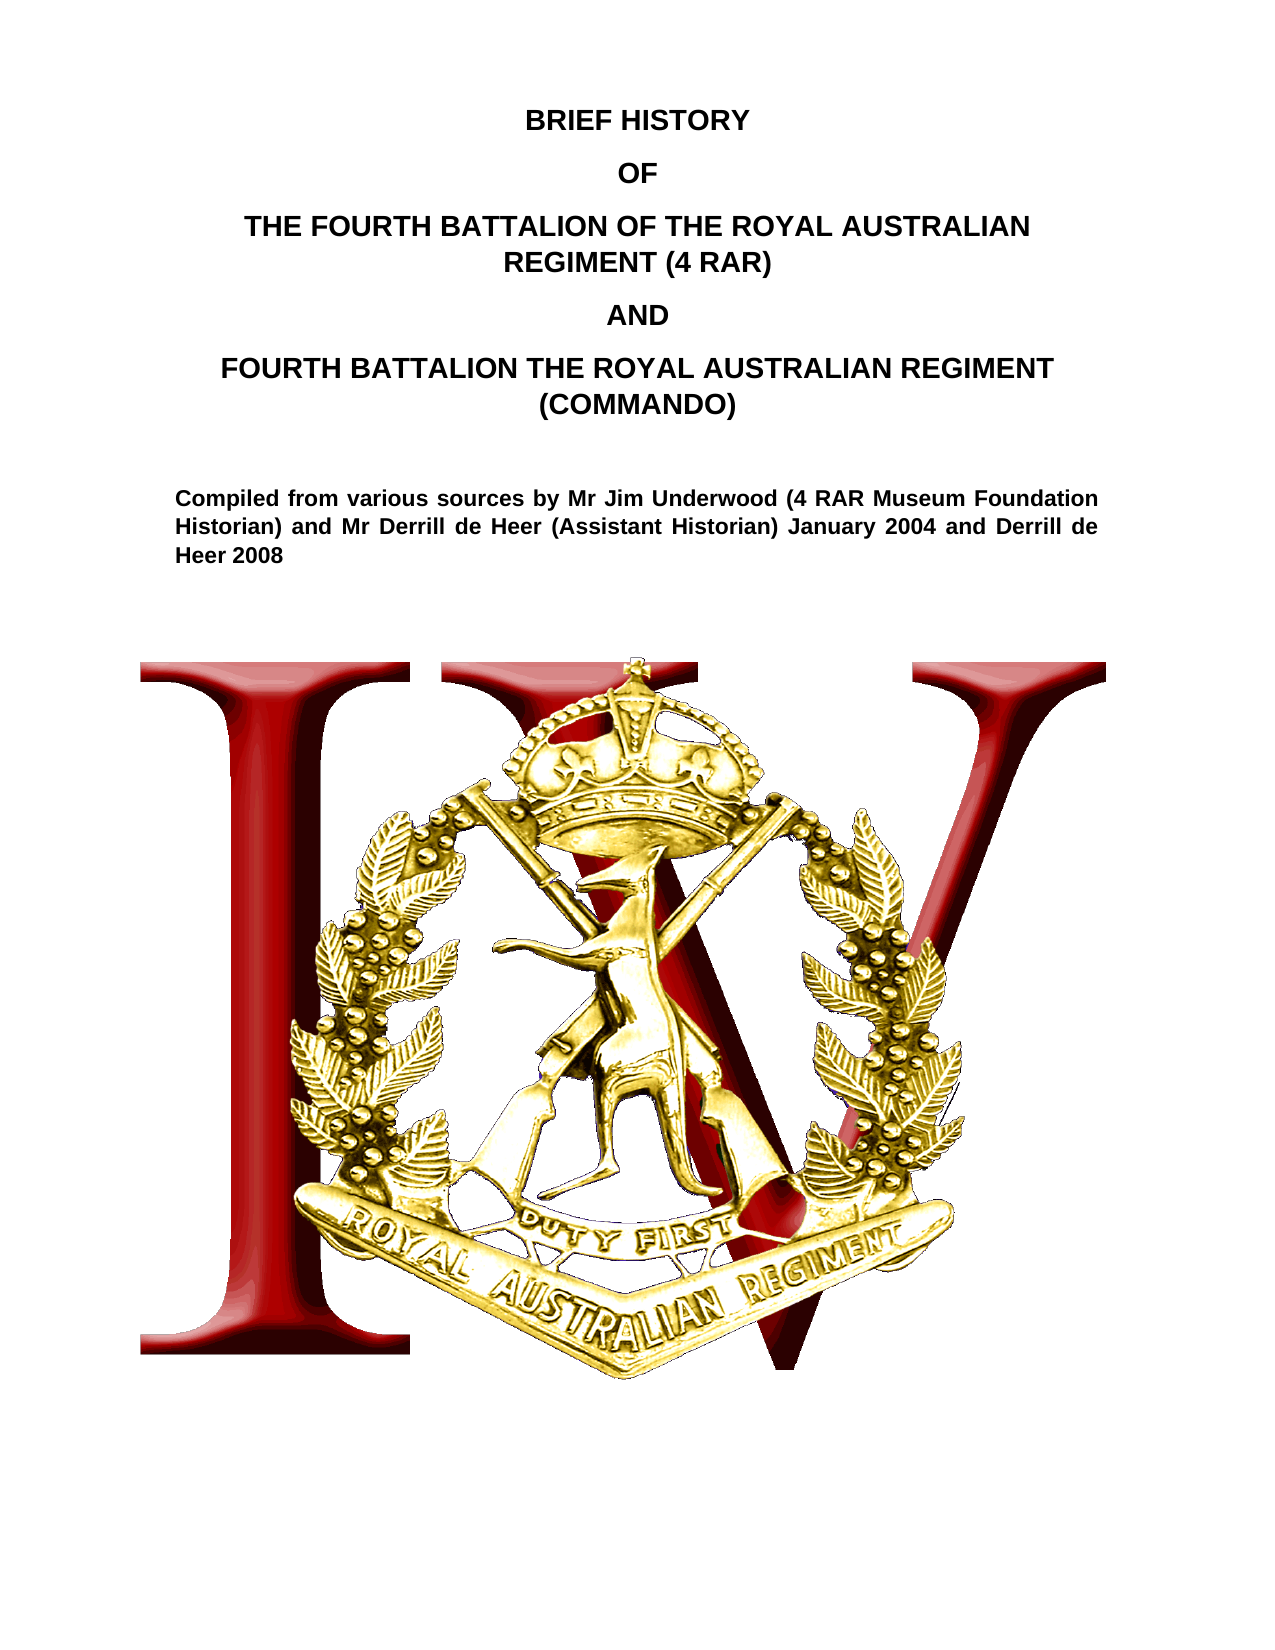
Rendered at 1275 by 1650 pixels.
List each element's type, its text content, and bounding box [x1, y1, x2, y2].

picture [112, 640, 1144, 1410]
text FOURTH BATTALION THE ROYAL AUSTRALIAN REGIMENT (COMMANDO) [175, 351, 1100, 421]
text OF [175, 156, 1100, 190]
text Compiled from various sources by Mr (4 RAR Museum Foundation Historian) and Mr Derrill de Heer (Assistant Historian) January 2004 and Derrill de Heer 2008 [175, 485, 1100, 568]
text AND [175, 298, 1100, 332]
text BRIEF HISTORY [175, 103, 1100, 137]
text THE FOURTH BATTALION OF THE ROYAL AUSTRALIAN REGIMENT (4 RAR) [175, 209, 1100, 279]
